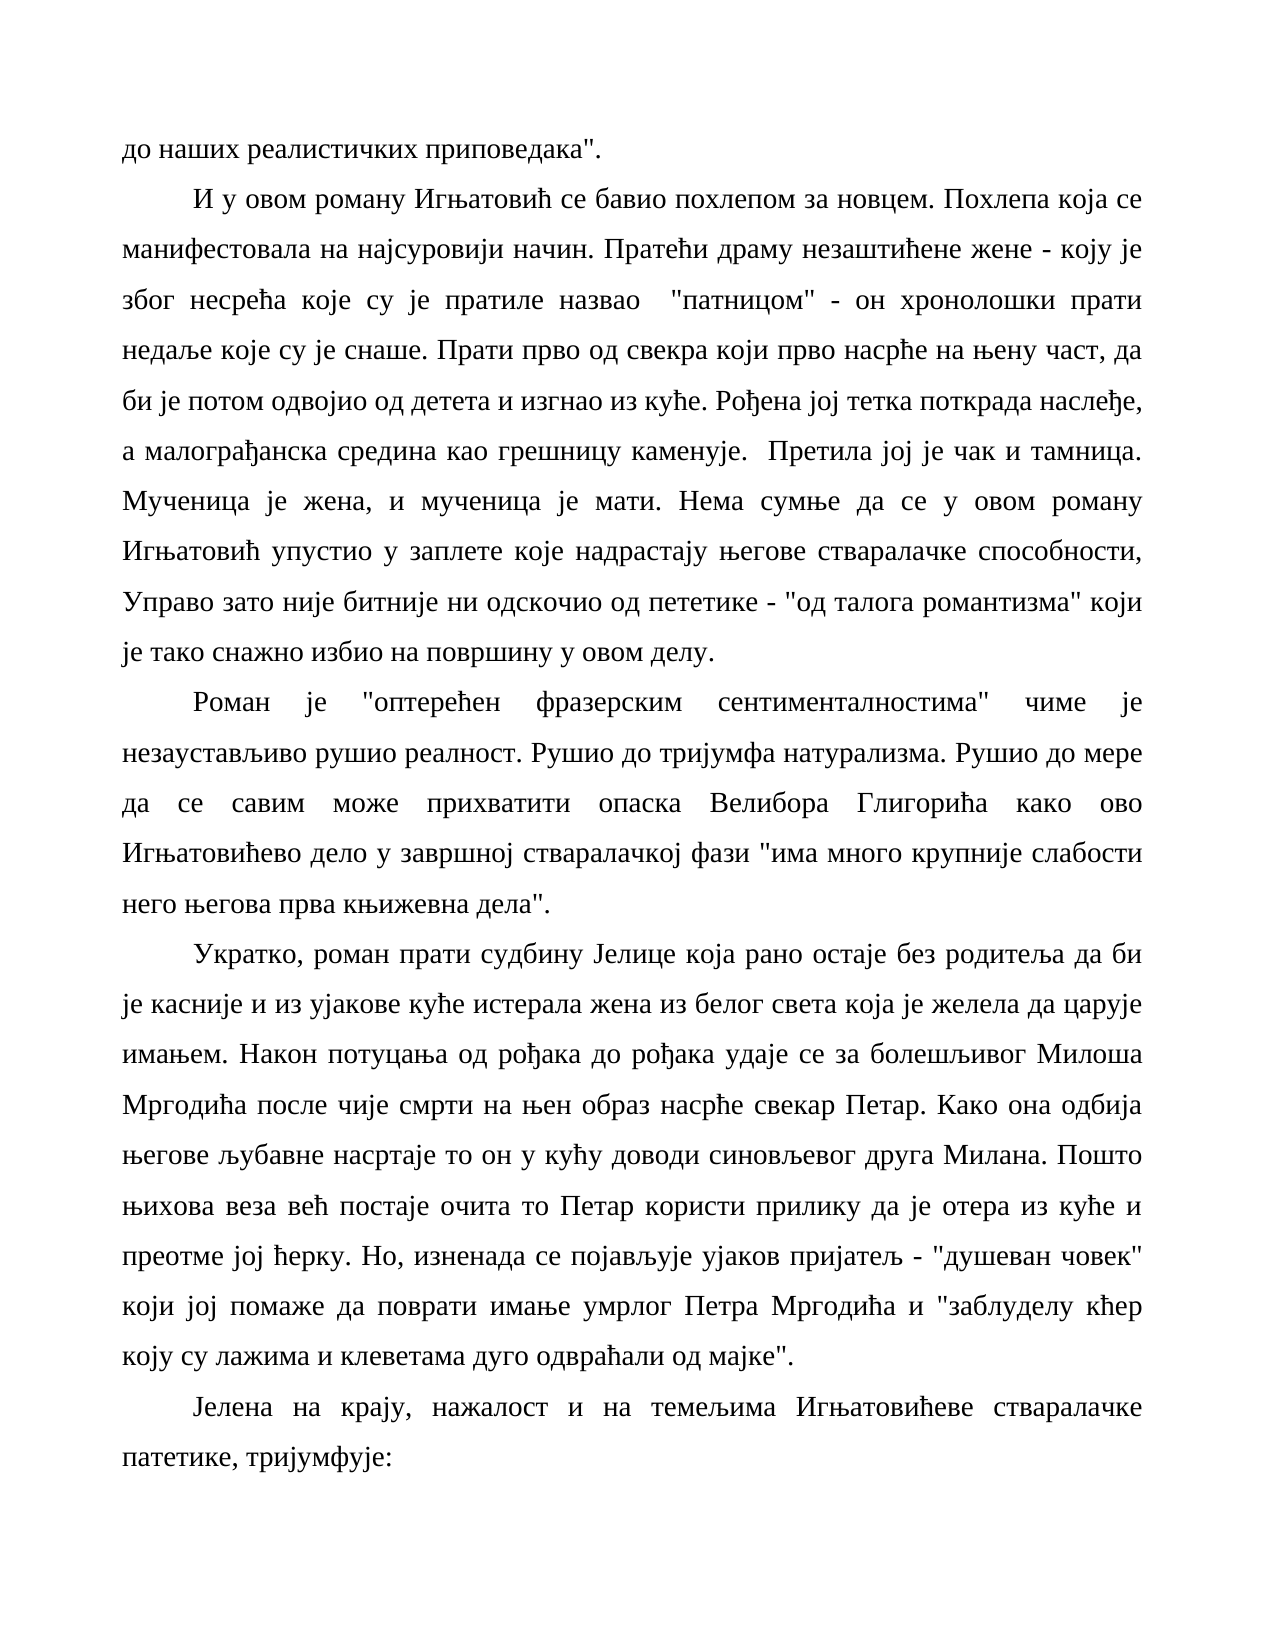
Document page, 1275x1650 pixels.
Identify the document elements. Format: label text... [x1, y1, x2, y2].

text Роман је "оптерећен фразерским сентименталностима" чиме је незаустављиво рушио реалност. Рушио до тријумфа натурализма. Рушио до мере да се савим може прихватити опаска Велибора Глигорића како ово Игњатовићево дело у завршној стваралачкој фази "има много крупније слабости него његова прва књижевна дела". [122, 684, 1144, 919]
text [122, 131, 1144, 164]
text И у овом роману Игњатовић се бавио похлепом за новцем. Похлепа која се манифестовала на најсуровији начин. Пратећи драму незаштићене жене - коју је због несрећа које су је пратиле назвао "патницом" - он хронолошки прати недаље које су је снаше. Прати прво од свекра који прво насрће на њену част, да би је потом одвојио од детета и изгнао из куће. Рођена јој тетка поткрада наслеђе, а малограђанска средина као грешницу каменује. Претила јој је чак и тамница. Мученица је жена, и мученица је мати. Нема сумње да се у овом роману Игњатовић упустио у заплете које надрастају његове стваралачке способности, Управо зато није битније ни одскочио од пететике - "од талога романтизма" који је тако снажно избио на површину у овом делу. [122, 181, 1144, 668]
text Укратко, роман прати судбину Јелице која рано остаје без родитеља да би је касније и из ујакове куће истерала жена из белог света која је желела да царује имањем. Након потуцања од рођака до рођака удаје се за болешљивог Милоша Мргодића после чије смрти на њен образ насрће свекар Петар. Како она одбија његове љубавне насртаје то он у кућу доводи синовљевог друга Милана. Пошто њихова веза већ постаје очита то Петар користи прилику да је отера из куће и преотме јој ћерку. Но, изненада се појављује ујаков пријатељ - "душеван човек" који јој помаже да поврати имање умрлог Петра Мргодића и "заблуделу кћер коју су лажима и клеветама дуго одвраћали од мајке". [122, 936, 1144, 1372]
text Јелена на крају, нажалост и на темељима Игњатовићеве стваралачке патетике, тријумфује: [122, 1389, 1144, 1473]
